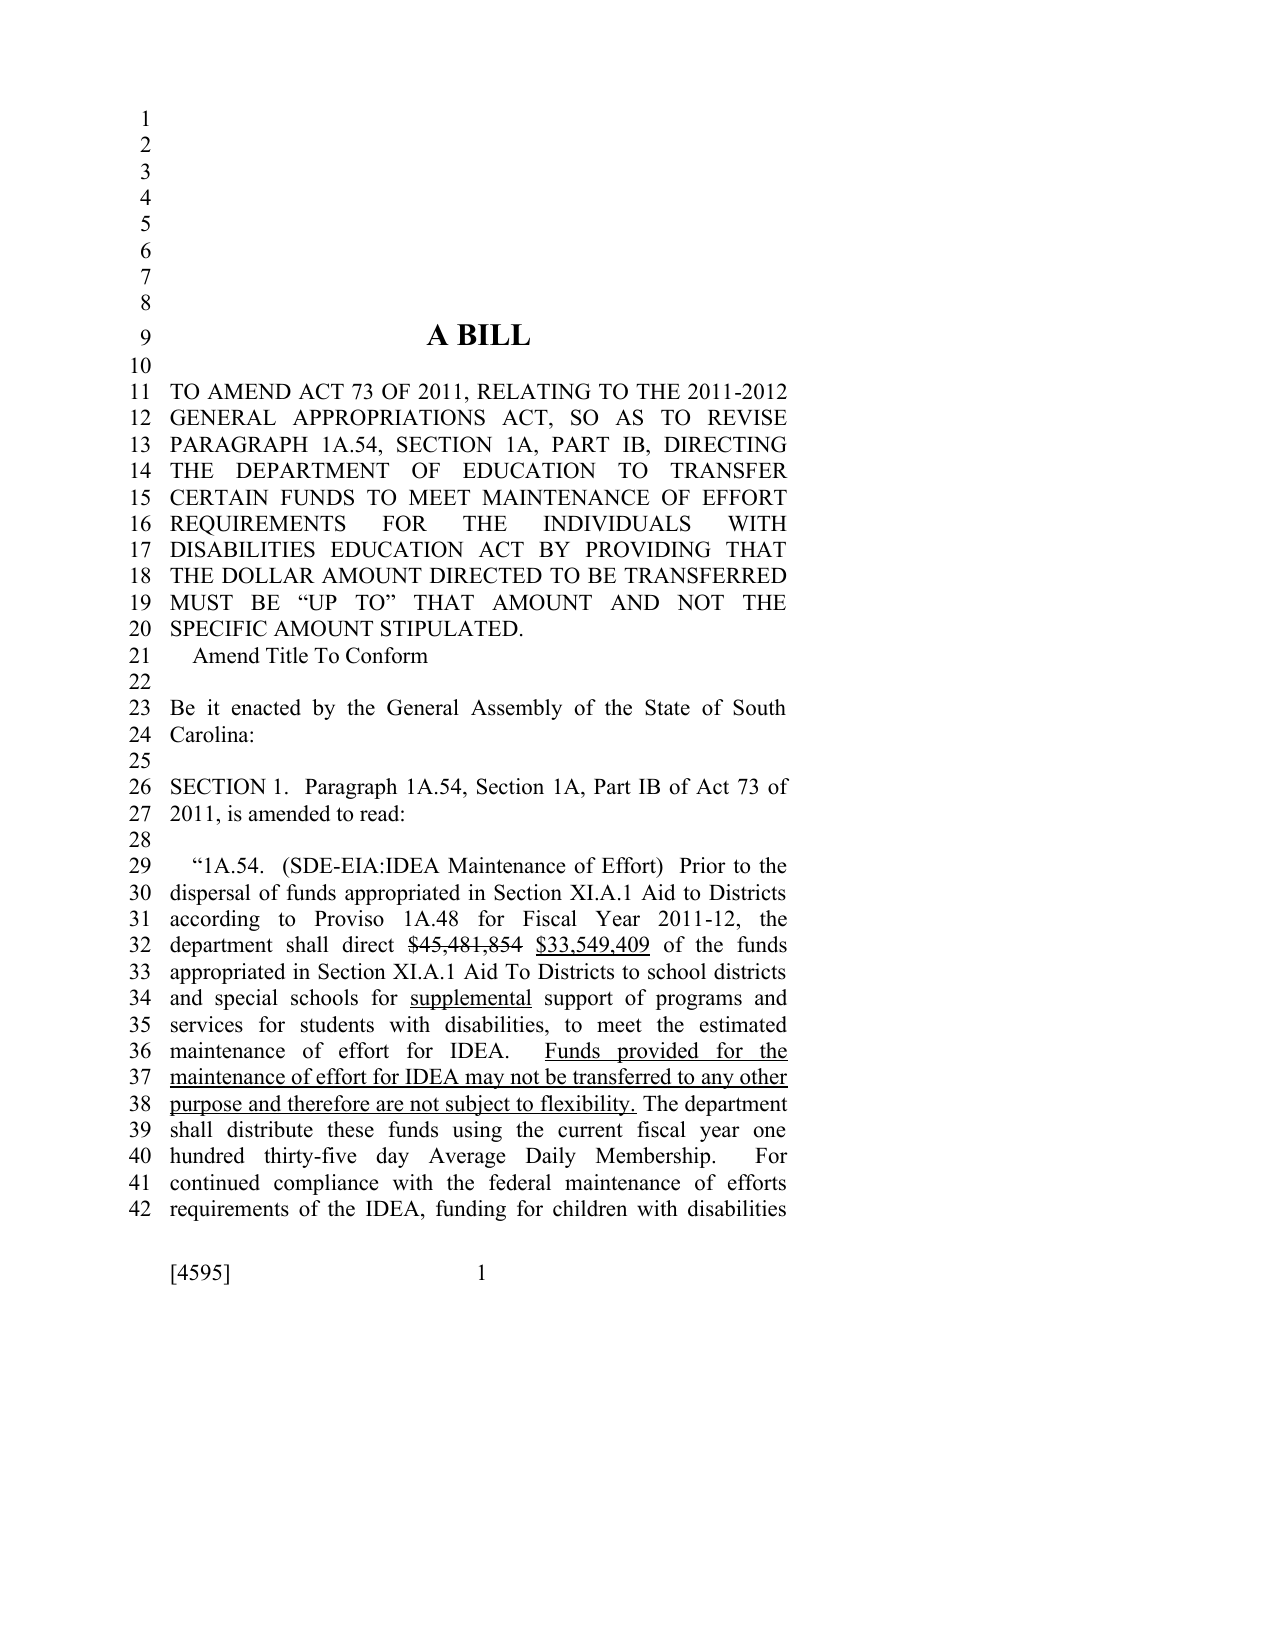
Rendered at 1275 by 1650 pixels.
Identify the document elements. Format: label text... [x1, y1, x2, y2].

text TO AMEND ACT 73 OF 2011, RELATING TO THE 2011-2012 GENERAL APPROPRIATIONS ACT, SO AS TO REVISE PARAGRAPH 1A.54, SECTION 1A, PART IB, DIRECTING THE DEPARTMENT OF EDUCATION TO TRANSFER CERTAIN FUNDS TO MEET MAINTENANCE OF EFFORT REQUIREMENTS FOR THE INDIVIDUALS WITH DISABILITIES EDUCATION ACT BY PROVIDING THAT THE DOLLAR AMOUNT DIRECTED TO BE TRANSFERRED MUST BE “UP TO” THAT AMOUNT AND NOT THE SPECIFIC AMOUNT STIPULATED. [169, 378, 787, 642]
text SECTION 1. Paragraph 1A.54, Section 1A, Part IB of Act 73 of 2011, is amended to read: [169, 773, 787, 826]
text A BILL [169, 316, 787, 352]
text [169, 1087, 787, 1221]
text Amend Title To Conform [169, 642, 787, 668]
text Be it enacted by the General Assembly of the State of South Carolina: [169, 694, 787, 747]
